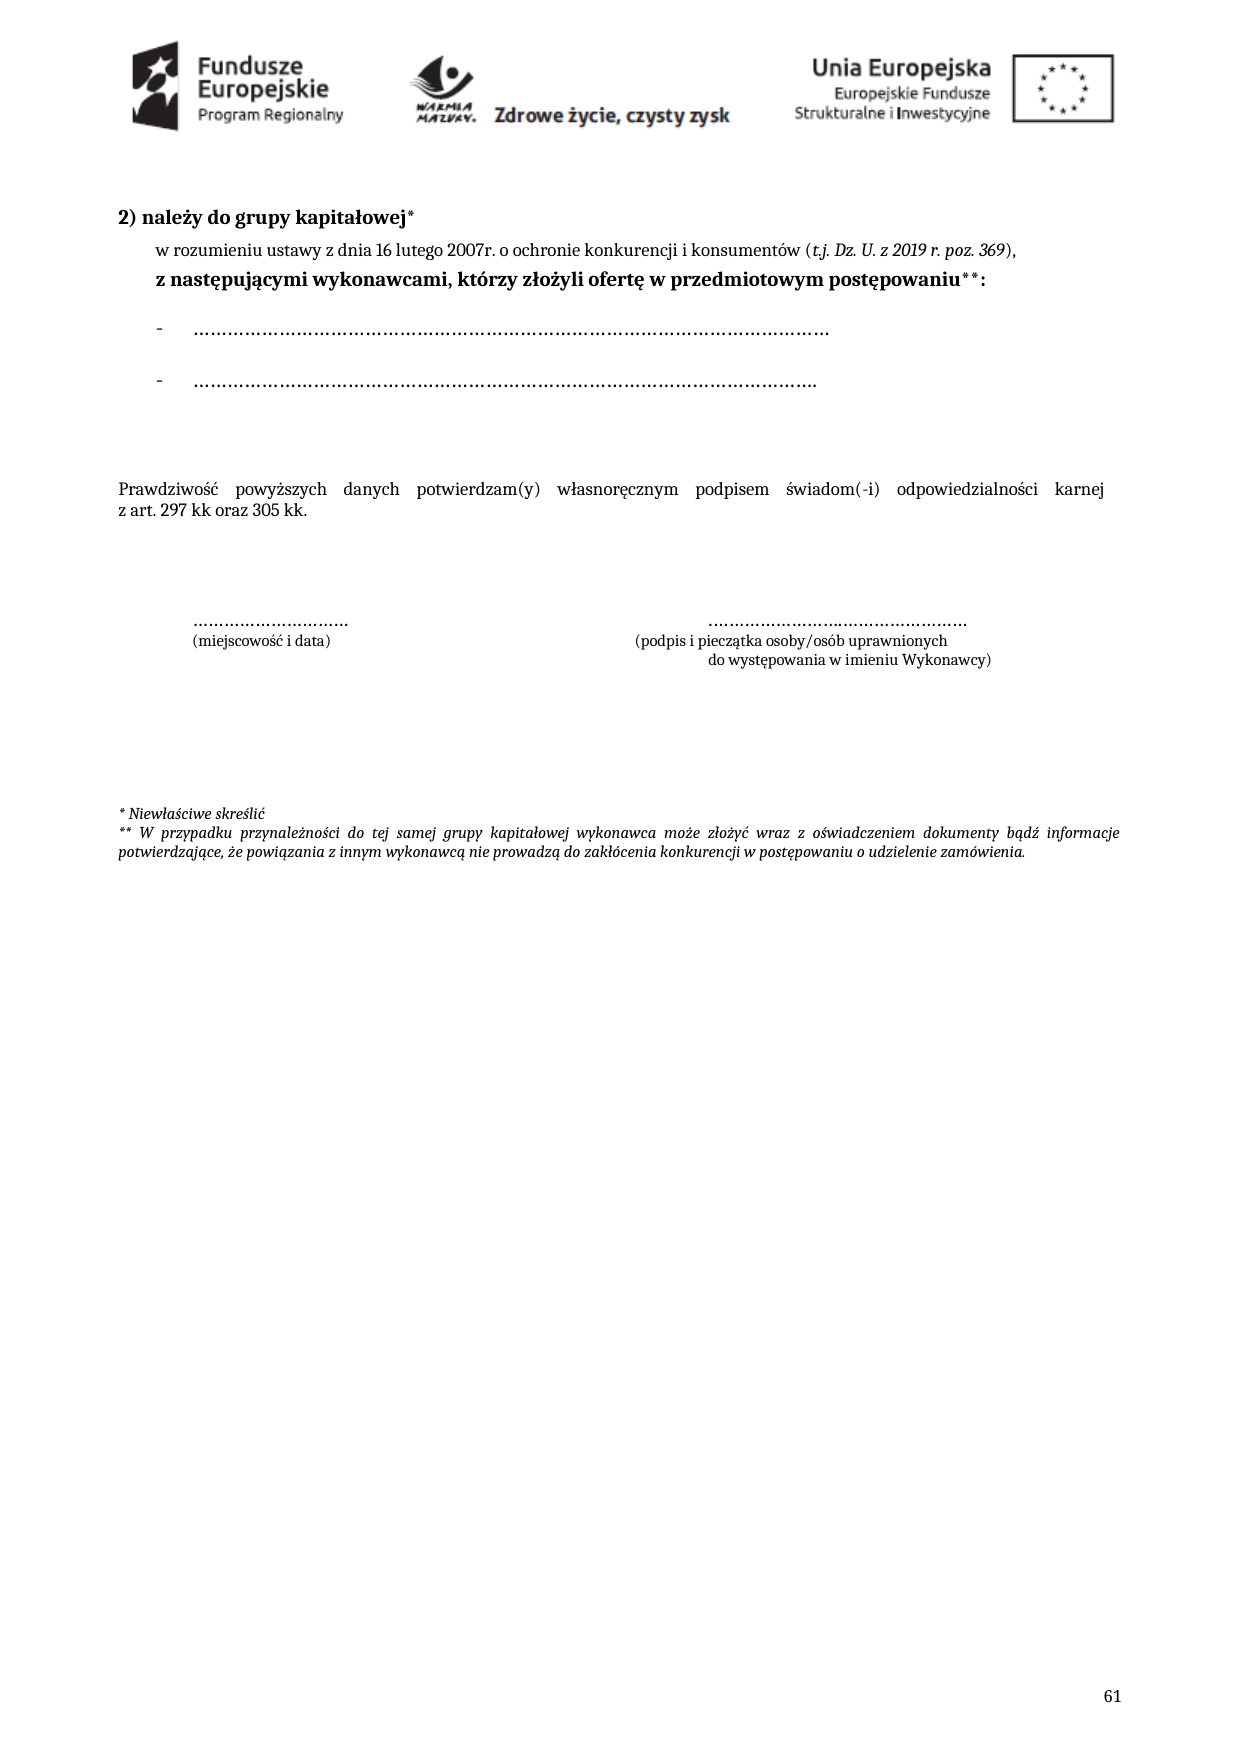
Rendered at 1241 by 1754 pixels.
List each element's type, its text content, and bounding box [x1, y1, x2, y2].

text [156, 240, 1122, 261]
text do występowania w imieniu Wykonawcy) [634, 651, 1122, 670]
text ………………………… .…………………….…………………… [118, 608, 1122, 632]
text Prawdziwość powyższych danych potwierdzam(y) własnoręcznym podpisem świadom(-i) odpowiedzialności karnej z art. 297 kk oraz 305 kk. [118, 478, 1122, 521]
text - ………………………………………………………………………………………………… [156, 314, 1122, 341]
text * Niewłaściwe skreślić [118, 804, 1122, 823]
text - ………………………………………………………………………………………………. [156, 367, 1122, 393]
text z następującymi wykonawcami, którzy złożyli ofertę w przedmiotowym postępowaniu**: [156, 268, 1122, 292]
text (miejscowość i data) (podpis i pieczątka osoby/osób uprawnionych [118, 632, 1122, 651]
text ** W przypadku przynależności do tej samej grupy kapitałowej wykonawca może złożyć wraz z oświadczeniem dokumenty bądź informacje potwierdzające, że powiązania z innym wykonawcą nie prowadzą do zakłócenia konkurencji w postępowaniu o udzielenie zamówienia. [118, 823, 1122, 862]
text 2) należy do grupy kapitałowej* [118, 205, 1122, 229]
